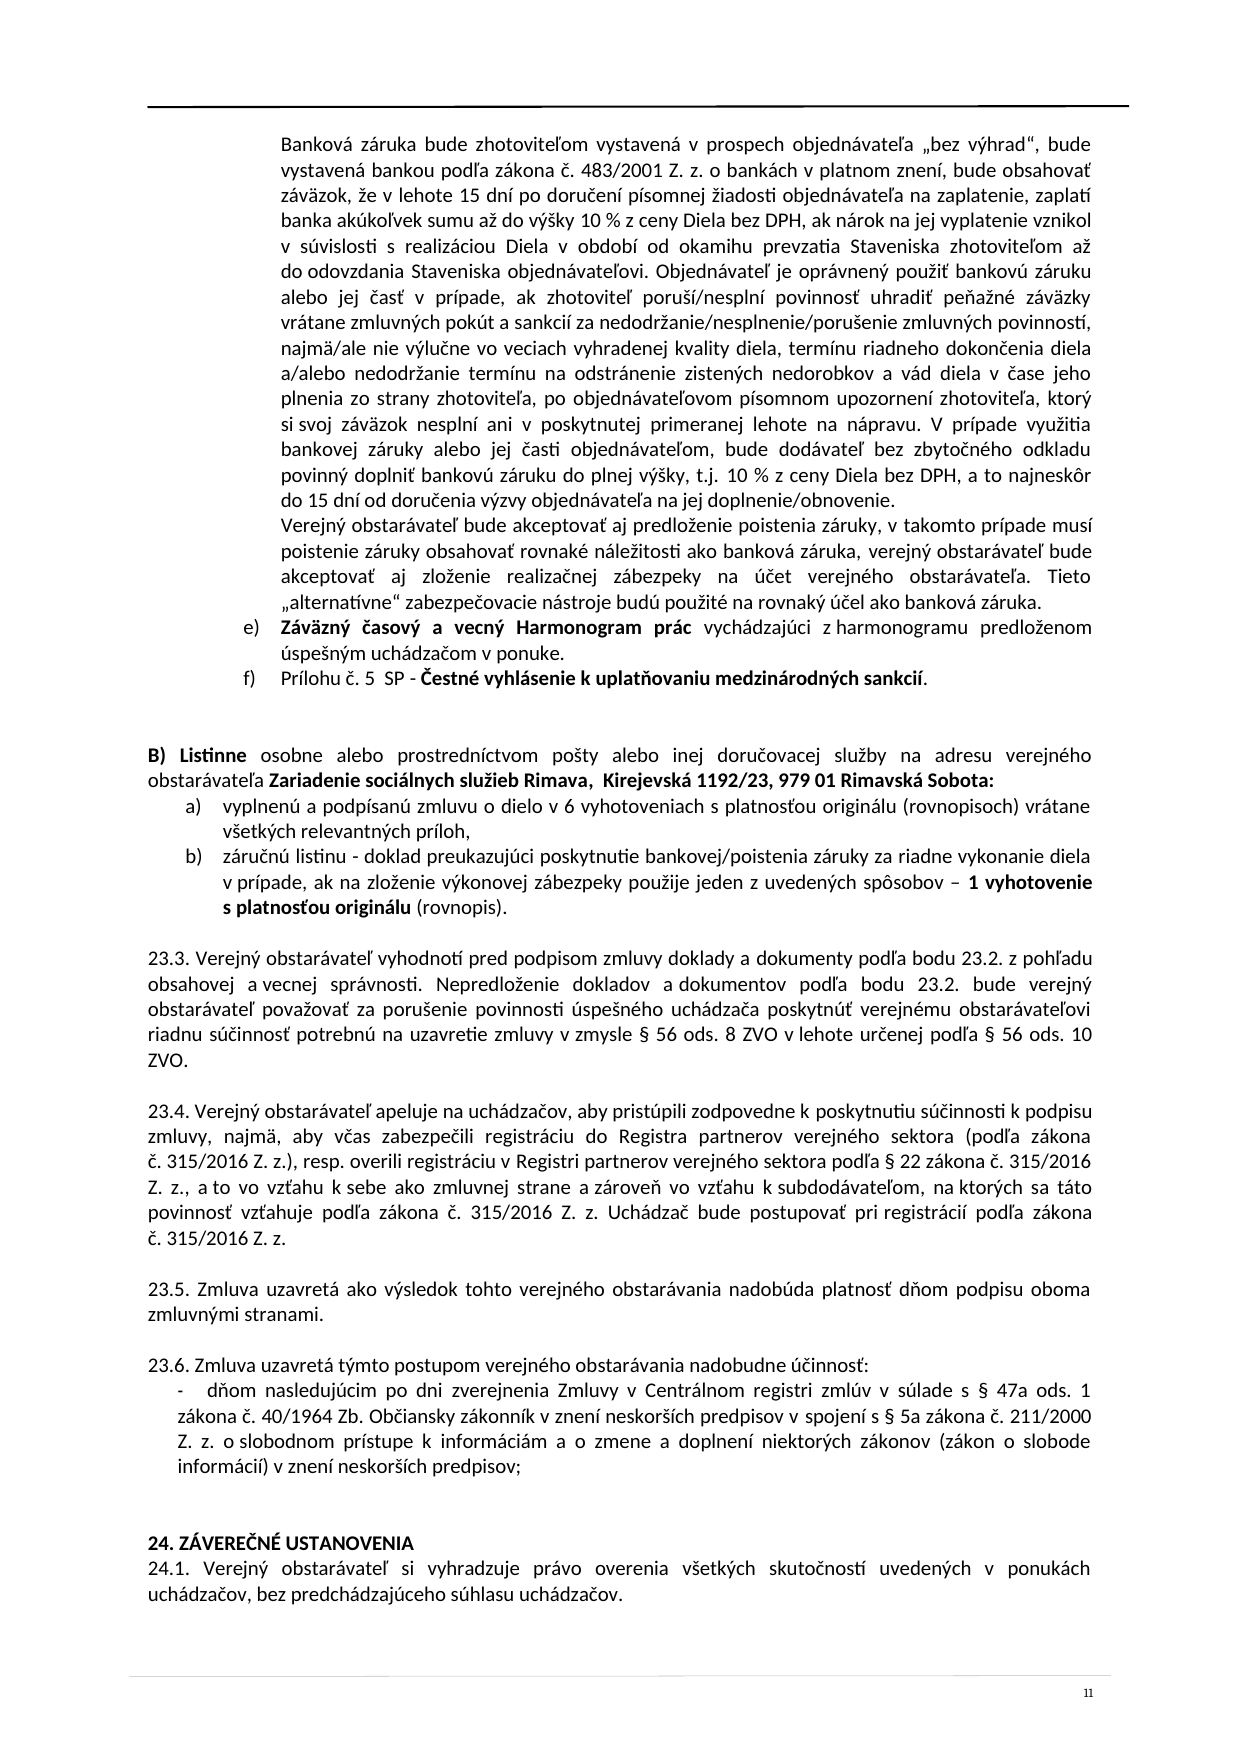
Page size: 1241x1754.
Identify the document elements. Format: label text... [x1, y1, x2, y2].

text 24. ZÁVEREČNÉ USTANOVENIA [148, 1530, 1092, 1555]
text 23.4. Verejný obstarávateľ apeluje na uchádzačov, aby pristúpili zodpovedne k poskytnutiu súčinnosti k podpisu zmluvy, najmä, aby včas zabezpečili registráciu do Registra partnerov verejného sektora (podľa zákona č. 315/2016 Z. z.), resp. overili registráciu v Registri partnerov verejného sektora podľa § 22 zákona č. 315/2016 Z. z., a to vo vzťahu k sebe ako zmluvnej strane a zároveň vo vzťahu k subdodávateľom, na ktorých sa táto povinnosť vzťahuje podľa zákona č. 315/2016 Z. z. Uchádzač bude postupovať pri registrácií podľa zákona č. 315/2016 Z. z. [148, 1098, 1092, 1250]
list Prílohu č. 5 SP - Čestné vyhlásenie k uplatňovaniu medzinárodných sankcií. [243, 665, 1092, 691]
text 24.1. Verejný obstarávateľ si vyhradzuje právo overenia všetkých skutočností uvedených v ponukách uchádzačov, bez predchádzajúceho súhlasu uchádzačov. [148, 1555, 1092, 1606]
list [243, 131, 1092, 513]
text B) Listinne osobne alebo prostredníctvom pošty alebo inej doručovacej služby na adresu verejného obstarávateľa Zariadenie sociálnych služieb Rimava, Kirejevská 1192/23, 979 01 Rimavská Sobota: [148, 742, 1092, 793]
list dňom nasledujúcim po dni zverejnenia Zmluvy v Centrálnom registri zmlúv v súlade s § 47a ods. 1 zákona č. 40/1964 Zb. Občiansky zákonník v znení neskorších predpisov v spojení s § 5a zákona č. 211/2000 Z. z. o slobodnom prístupe k informáciám a o zmene a doplnení niektorých zákonov (zákon o slobode informácií) v znení neskorších predpisov; [177, 1377, 1092, 1479]
list záručnú listinu - doklad preukazujúci poskytnutie bankovej/poistenia záruky za riadne vykonanie diela v prípade, ak na zloženie výkonovej zábezpeky použije jeden z uvedených spôsobov – 1 vyhotovenie s platnosťou originálu (rovnopis). [185, 844, 1092, 920]
list Záväzný časový a vecný Harmonogram prác vychádzajúci z harmonogramu predloženom úspešným uchádzačom v ponuke. [243, 614, 1092, 665]
text 23.6. Zmluva uzavretá týmto postupom verejného obstarávania nadobudne účinnosť: [148, 1352, 1092, 1377]
list vyplnenú a podpísanú zmluvu o dielo v 6 vyhotoveniach s platnosťou originálu (rovnopisoch) vrátane všetkých relevantných príloh, [185, 793, 1092, 844]
text 23.5. Zmluva uzavretá ako výsledok tohto verejného obstarávania nadobúda platnosť dňom podpisu oboma zmluvnými stranami. [148, 1276, 1092, 1327]
text Verejný obstarávateľ bude akceptovať aj predloženie poistenia záruky, v takomto prípade musí poistenie záruky obsahovať rovnaké náležitosti ako banková záruka, verejný obstarávateľ bude akceptovať aj zloženie realizačnej zábezpeky na účet verejného obstarávateľa. Tieto „alternatívne“ zabezpečovacie nástroje budú použité na rovnaký účel ako banková záruka. [281, 513, 1092, 614]
text 23.3. Verejný obstarávateľ vyhodnotí pred podpisom zmluvy doklady a dokumenty podľa bodu 23.2. z pohľadu obsahovej a vecnej správnosti. Nepredloženie dokladov a dokumentov podľa bodu 23.2. bude verejný obstarávateľ považovať za porušenie povinnosti úspešného uchádzača poskytnúť verejnému obstarávateľovi riadnu súčinnosť potrebnú na uzavretie zmluvy v zmysle § 56 ods. 8 ZVO v lehote určenej podľa § 56 ods. 10 ZVO. [148, 945, 1092, 1072]
